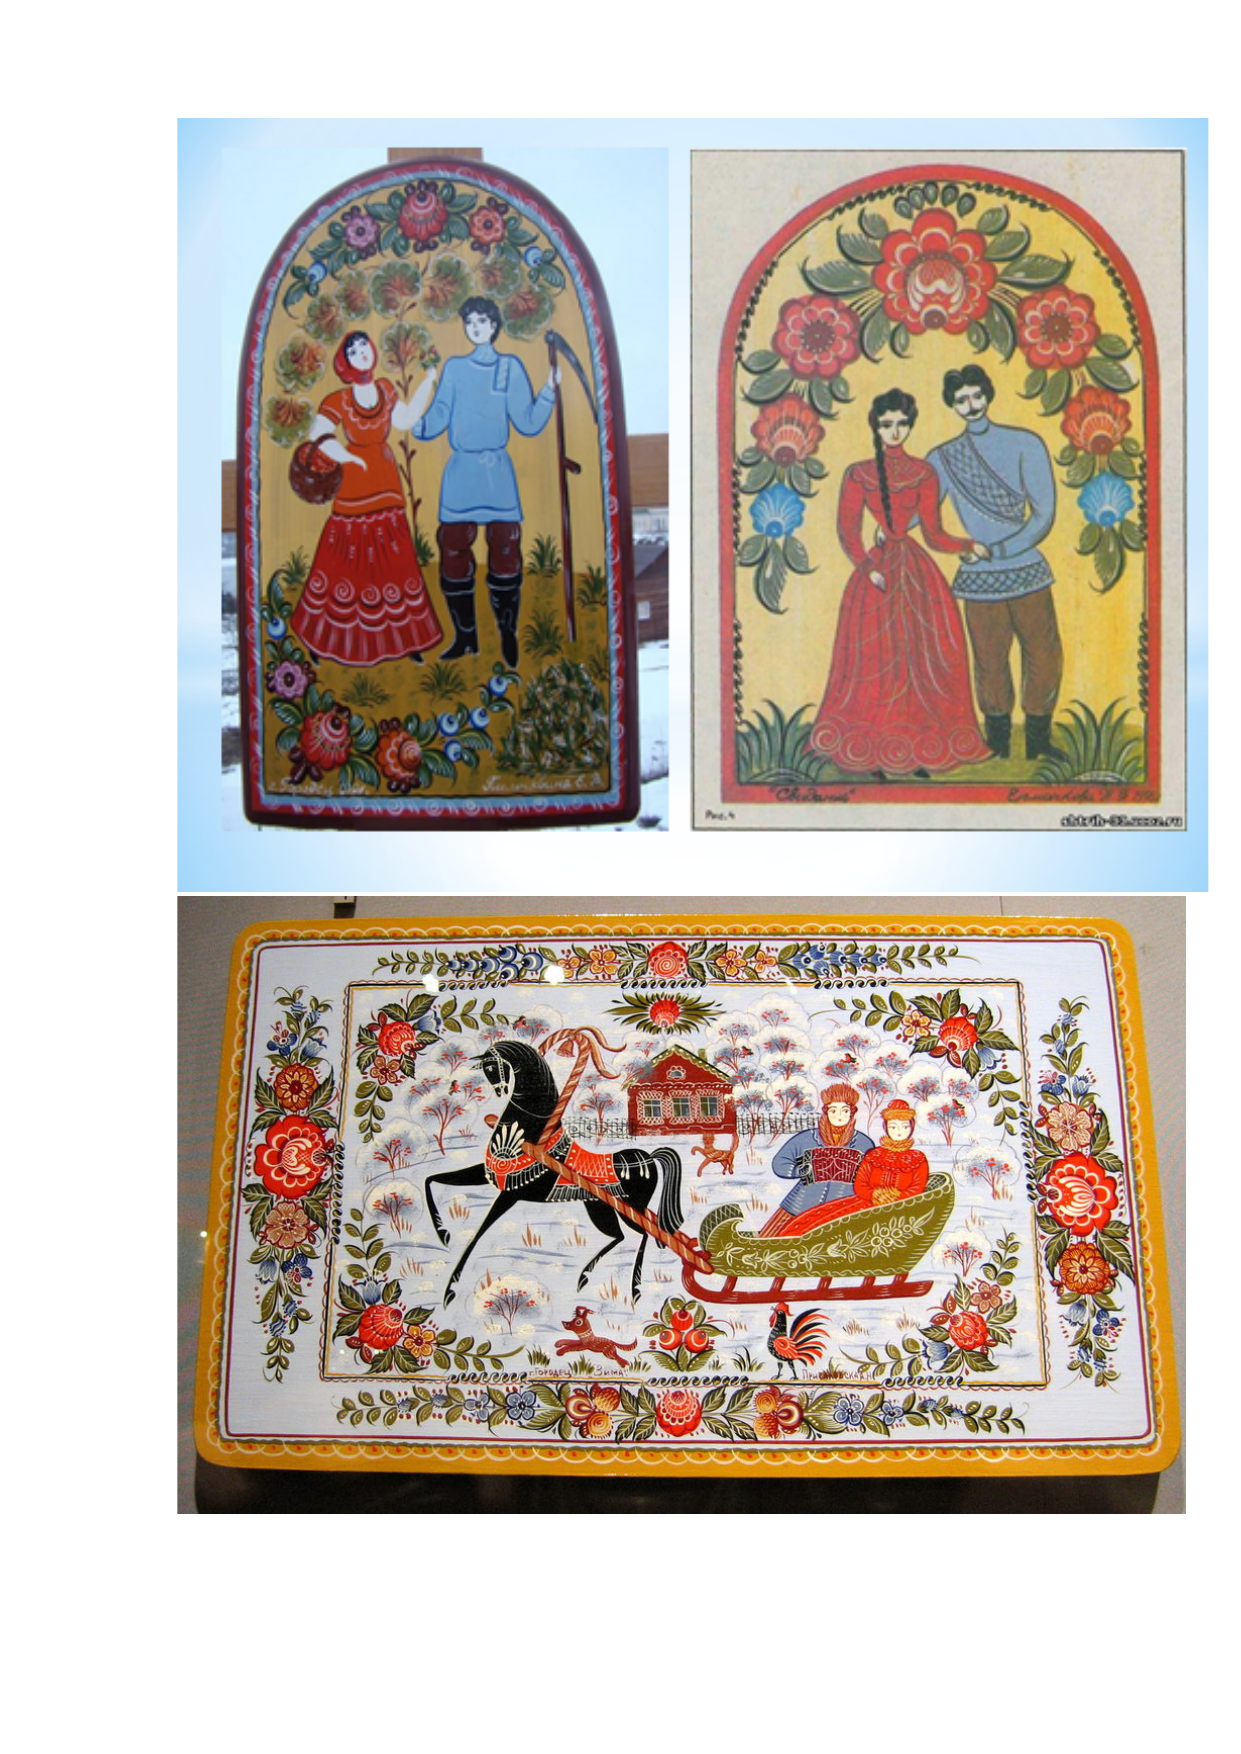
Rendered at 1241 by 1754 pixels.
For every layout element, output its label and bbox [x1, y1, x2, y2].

picture [177, 118, 1209, 892]
picture [177, 896, 1186, 1514]
